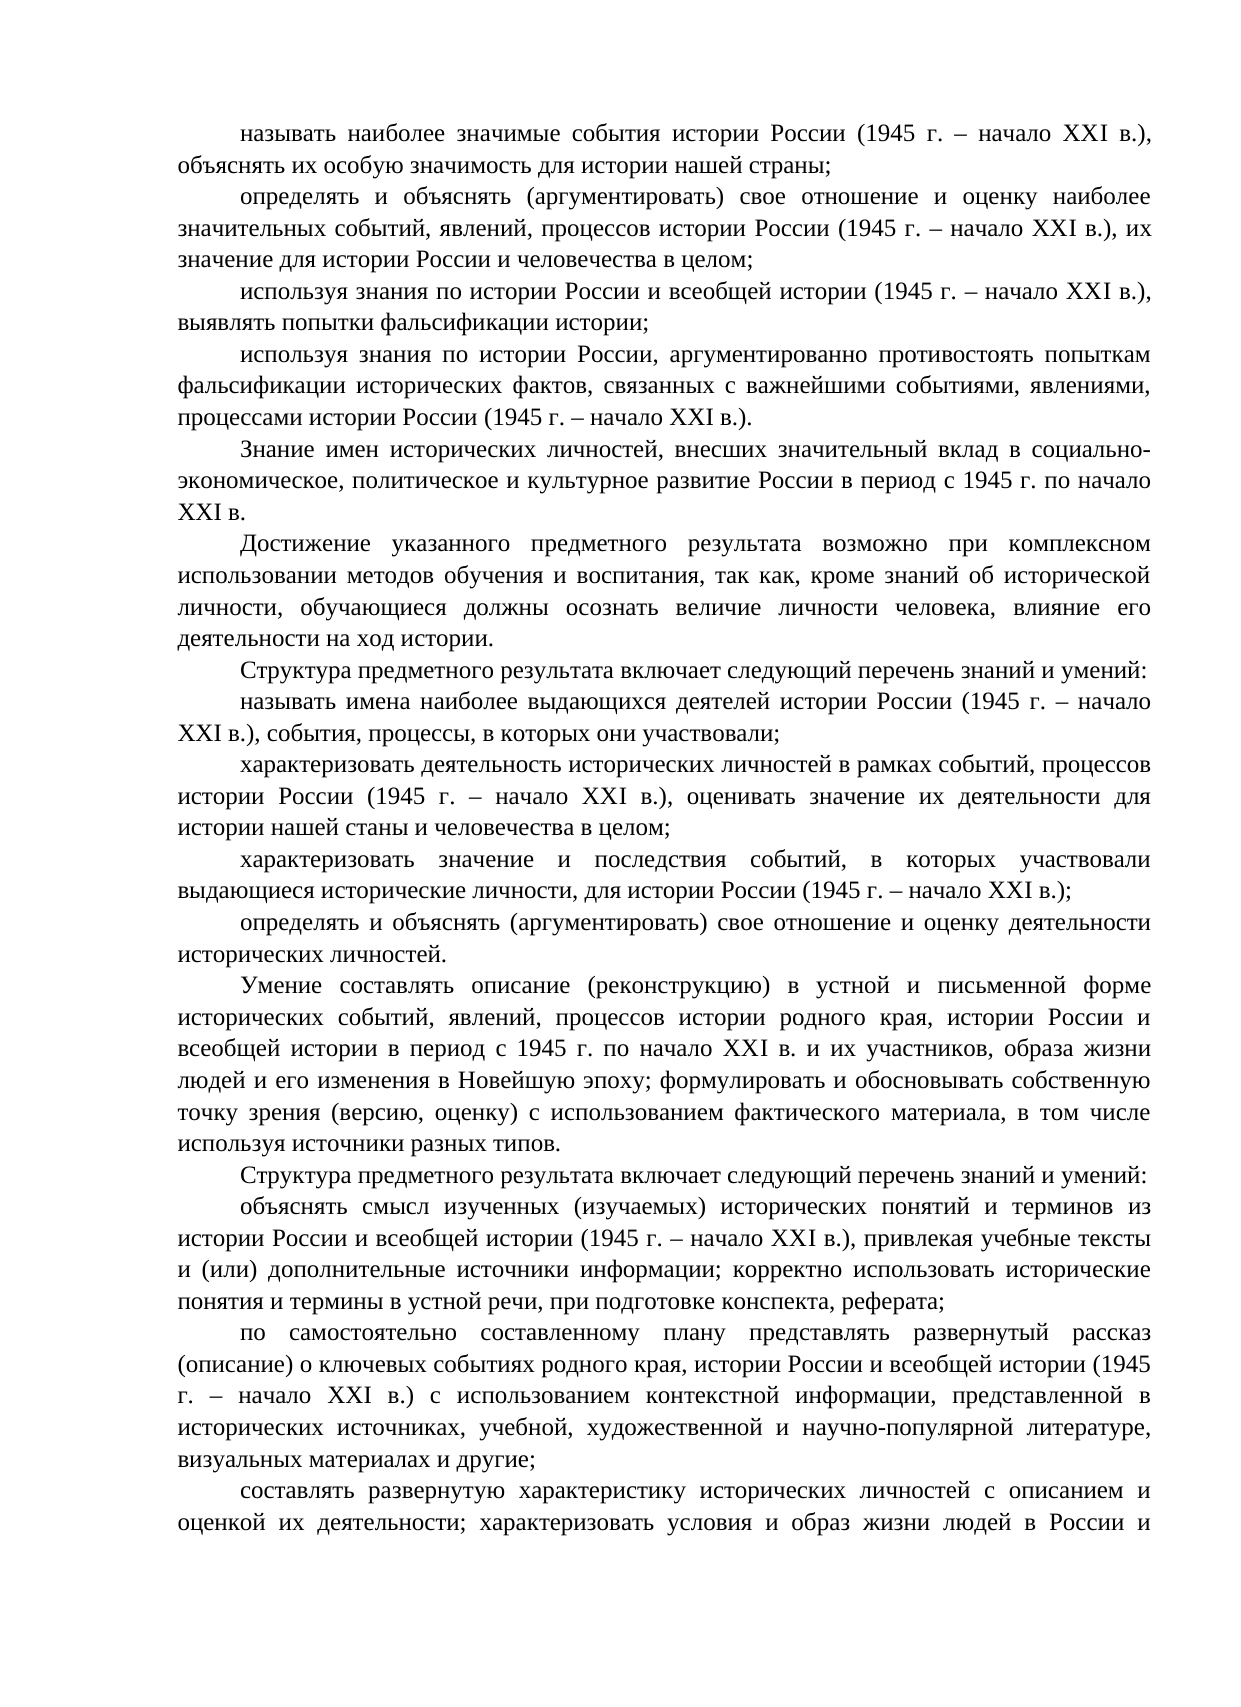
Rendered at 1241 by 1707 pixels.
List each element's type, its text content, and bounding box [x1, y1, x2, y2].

text определять и объяснять (аргументировать) свое отношение и оценку наиболее значительных событий, явлений, процессов истории России (1945 г. – начало ХХI в.), их значение для истории России и человечества в целом; [177, 181, 1152, 273]
text Умение составлять описание (реконструкцию) в устной и письменной форме исторических событий, явлений, процессов истории родного края, истории России и всеобщей истории в период с 1945 г. по начало ХХI в. и их участников, образа жизни людей и его изменения в Новейшую эпоху; формулировать и обосновывать собственную точку зрения (версию, оценку) с использованием фактического материала, в том числе используя источники разных типов. [177, 970, 1152, 1157]
text по самостоятельно составленному плану представлять развернутый рассказ (описание) о ключевых событиях родного края, истории России и всеобщей истории (1945 г. – начало ХХI в.) с использованием контекстной информации, представленной в исторических источниках, учебной, художественной и научно-популярной литературе, визуальных материалах и другие; [177, 1317, 1152, 1472]
text Достижение указанного предметного результата возможно при комплексном использовании методов обучения и воспитания, так как, кроме знаний об исторической личности, обучающиеся должны осознать величие личности человека, влияние его деятельности на ход истории. [177, 528, 1152, 652]
text называть наиболее значимые события истории России (1945 г. – начало ХХI в.), объяснять их особую значимость для истории нашей страны; [177, 118, 1152, 178]
text используя знания по истории России и всеобщей истории (1945 г. – начало ХХI в.), выявлять попытки фальсификации истории; [177, 276, 1152, 336]
text характеризовать деятельность исторических личностей в рамках событий, процессов истории России (1945 г. – начало ХХI в.), оценивать значение их деятельности для истории нашей станы и человечества в целом; [177, 749, 1152, 841]
text характеризовать значение и последствия событий, в которых участвовали выдающиеся исторические личности, для истории России (1945 г. – начало ХХI в.); [177, 844, 1152, 904]
text Структура предметного результата включает следующий перечень знаний и умений: [177, 655, 1152, 683]
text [177, 1475, 1152, 1536]
text используя знания по истории России, аргументированно противостоять попыткам фальсификации исторических фактов, связанных с важнейшими событиями, явлениями, процессами истории России (1945 г. – начало ХХI в.). [177, 339, 1152, 431]
text Структура предметного результата включает следующий перечень знаний и умений: [177, 1160, 1152, 1188]
text Знание имен исторических личностей, внесших значительный вклад в социально-экономическое, политическое и культурное развитие России в период с 1945 г. по начало ХХI в. [177, 434, 1152, 526]
text определять и объяснять (аргументировать) свое отношение и оценку деятельности исторических личностей. [177, 907, 1152, 967]
text объяснять смысл изученных (изучаемых) исторических понятий и терминов из истории России и всеобщей истории (1945 г. – начало ХХI в.), привлекая учебные тексты и (или) дополнительные источники информации; корректно использовать исторические понятия и термины в устной речи, при подготовке конспекта, реферата; [177, 1191, 1152, 1315]
text называть имена наиболее выдающихся деятелей истории России (1945 г. – начало ХХI в.), события, процессы, в которых они участвовали; [177, 686, 1152, 747]
